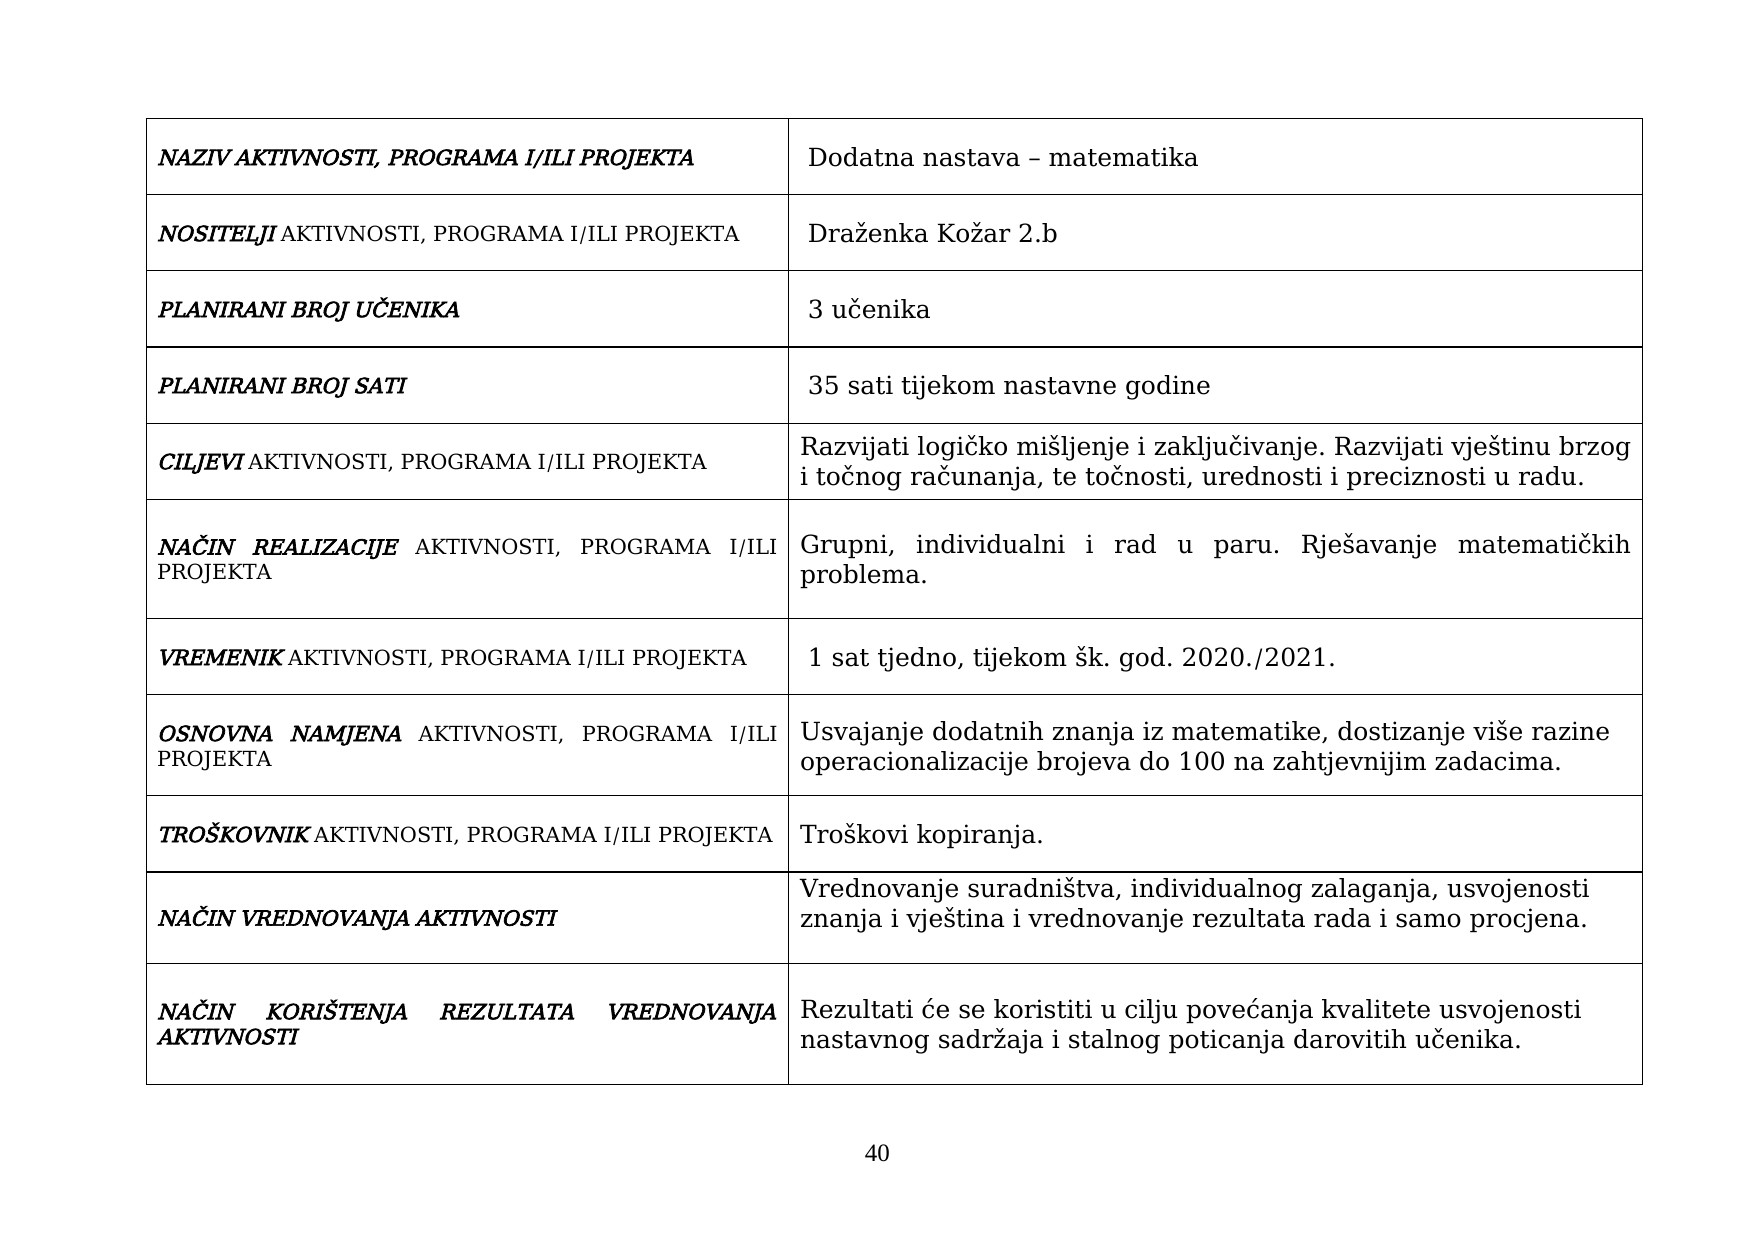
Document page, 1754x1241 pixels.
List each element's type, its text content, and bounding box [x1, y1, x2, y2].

table_cell PLANIRANI BROJ SATI [147, 348, 788, 422]
table_cell Vrednovanje suradništva, individualnog zalaganja, usvojenosti znanja i vještina i vrednovanje rezultata rada i samo procjena. [789, 873, 1642, 962]
table_cell VREMENIK AKTIVNOSTI, PROGRAMA I/ILI PROJEKTA [147, 619, 788, 694]
table_cell TROŠKOVNIK AKTIVNOSTI, PROGRAMA I/ILI PROJEKTA [147, 796, 788, 871]
table_cell PLANIRANI BROJ UČENIKA [147, 271, 788, 346]
table_cell Rezultati će se koristiti u cilju povećanja kvalitete usvojenosti nastavnog sadržaja i stalnog poticanja darovitih učenika. [789, 964, 1642, 1083]
table_cell NAČIN VREDNOVANJA AKTIVNOSTI [147, 873, 788, 962]
table_header Dodatna nastava – matematika [789, 119, 1642, 194]
table_cell NOSITELJI AKTIVNOSTI, PROGRAMA I/ILI PROJEKTA [147, 195, 788, 270]
table_cell Usvajanje dodatnih znanja iz matematike, dostizanje više razine operacionalizacije brojeva do 100 na zahtjevnijim zadacima. [789, 695, 1642, 795]
table_cell 1 sat tjedno, tijekom šk. god. 2020./2021. [789, 619, 1642, 694]
table_cell Draženka Kožar 2.b [789, 195, 1642, 270]
table_cell 3 učenika [789, 271, 1642, 346]
table_cell Grupni, individualni i rad u paru. Rješavanje matematičkih problema. [789, 500, 1642, 618]
table_cell CILJEVI AKTIVNOSTI, PROGRAMA I/ILI PROJEKTA [147, 424, 788, 498]
table_header NAZIV AKTIVNOSTI, PROGRAMA I/ILI PROJEKTA [147, 119, 788, 194]
table_cell NAČIN REALIZACIJE AKTIVNOSTI, PROGRAMA I/ILI PROJEKTA [147, 500, 788, 618]
table_cell Troškovi kopiranja. [789, 796, 1642, 871]
table_cell Razvijati logičko mišljenje i zaključivanje. Razvijati vještinu brzog i točnog računanja, te točnosti, urednosti i preciznosti u radu. [789, 424, 1642, 498]
table_cell OSNOVNA NAMJENA AKTIVNOSTI, PROGRAMA I/ILI PROJEKTA [147, 695, 788, 795]
table_cell NAČIN KORIŠTENJA REZULTATA VREDNOVANJA AKTIVNOSTI [147, 964, 788, 1083]
table_cell 35 sati tijekom nastavne godine [789, 348, 1642, 422]
